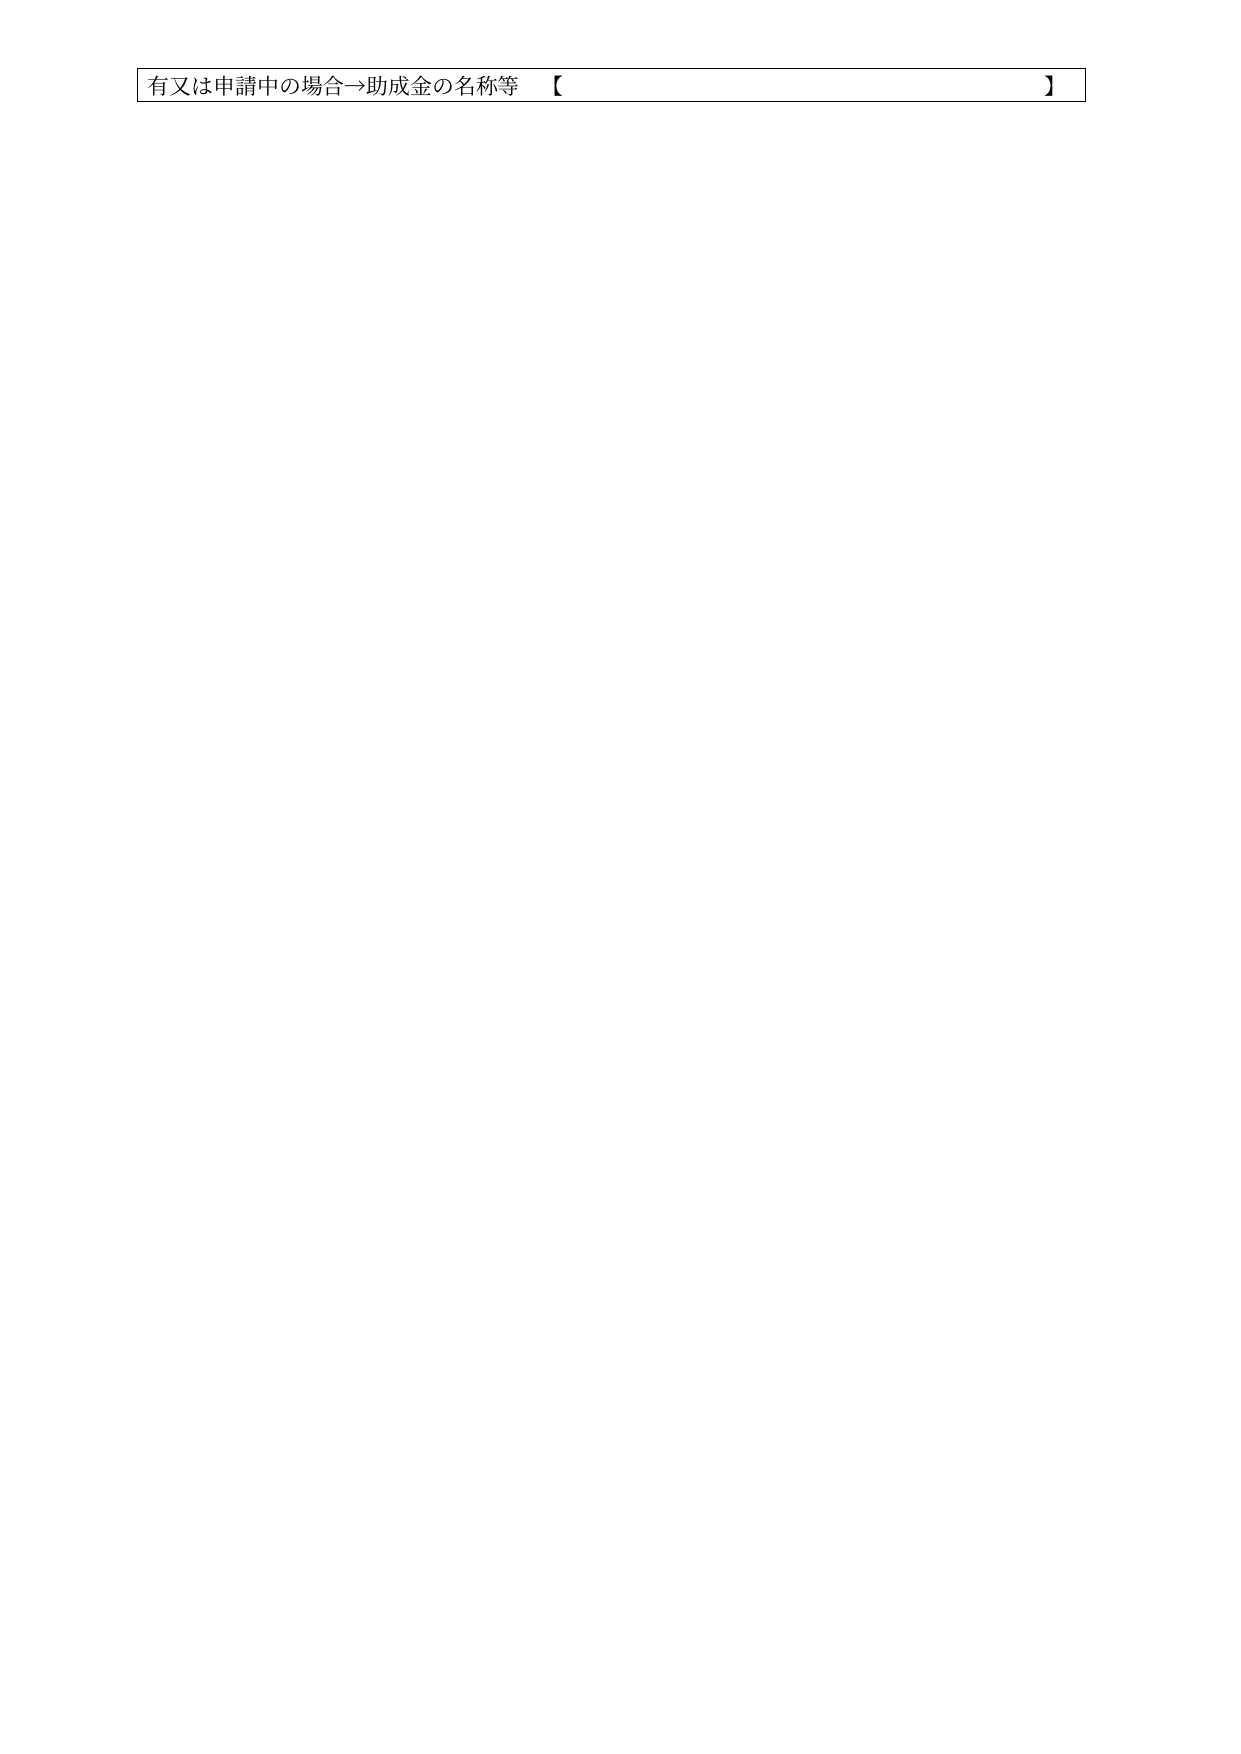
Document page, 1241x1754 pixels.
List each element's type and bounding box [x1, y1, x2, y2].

table_cell [138, 69, 1085, 101]
